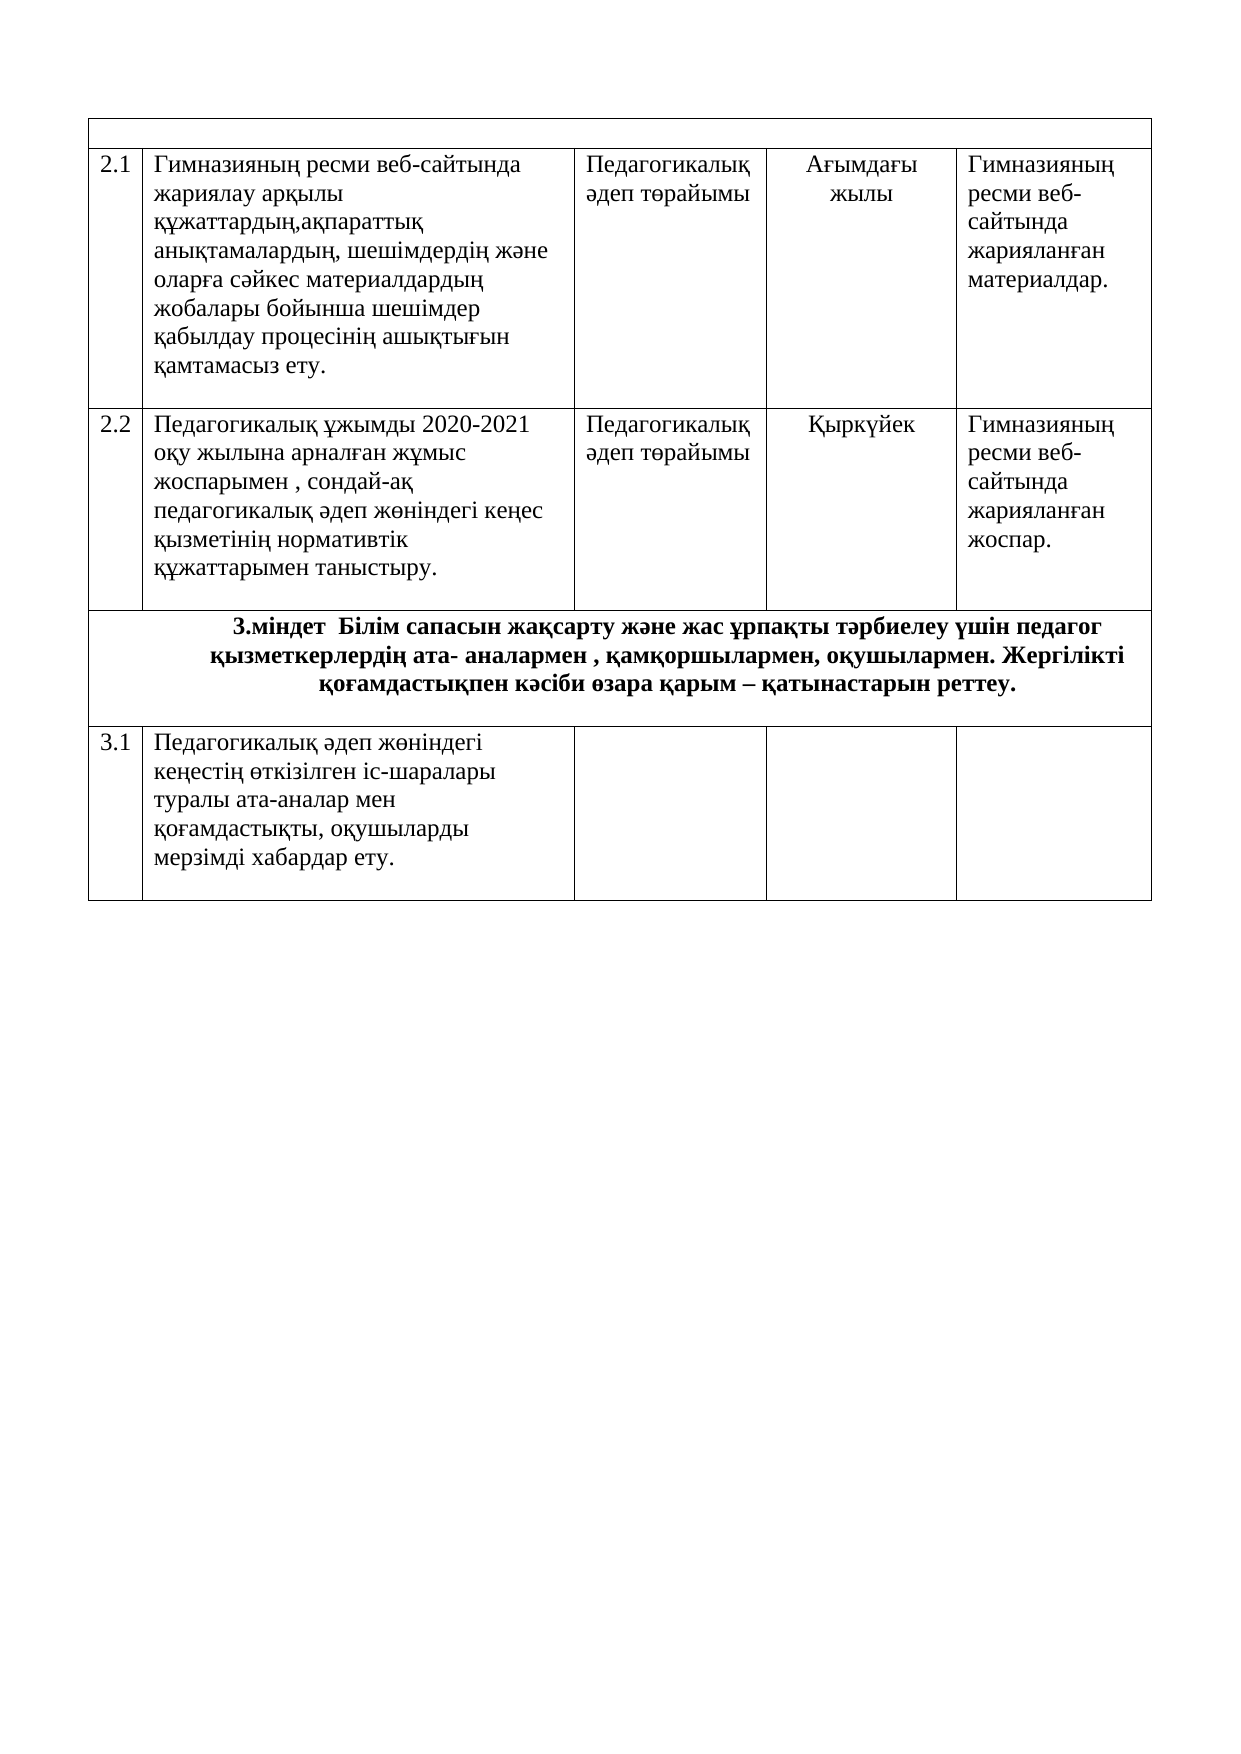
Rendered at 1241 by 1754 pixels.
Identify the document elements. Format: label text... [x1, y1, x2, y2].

table_cell 2.1 [89, 149, 142, 408]
table_cell Гимназияның ресми веб-сайтында жарияланған жоспар. [957, 409, 1151, 610]
table_cell Педагогикалық ұжымды 2020-2021 оқу жылына арналған жұмыс жоспарымен , сондай-ақ педагогикалық әдеп жөніндегі кеңес қызметінің нормативтік құжаттарымен таныстыру. [143, 409, 574, 610]
table_cell [767, 727, 956, 899]
table_cell [575, 727, 766, 899]
table_cell Педагогикалық әдеп төрайымы [575, 149, 766, 408]
table_cell Гимназияның ресми веб-сайтында жариялау арқылы құжаттардың,ақпараттық анықтамалардың, шешімдердің және оларға сәйкес материалдардың жобалары бойынша шешімдер қабылдау процесінің ашықтығын қамтамасыз ету. [143, 149, 574, 408]
table_cell 2.2 [89, 409, 142, 610]
table_cell Қыркүйек [767, 409, 956, 610]
table_cell Ағымдағы жылы [767, 149, 956, 408]
table_cell Гимназияның ресми веб-сайтында жарияланған материалдар. [957, 149, 1151, 408]
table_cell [89, 119, 1151, 148]
table_cell [957, 727, 1151, 899]
table_cell 3.1 [89, 727, 142, 899]
table_cell 3.міндет Білім сапасын жақсарту және жас ұрпақты тәрбиелеу үшін педагог қызметкерлердің ата- аналармен , қамқоршылармен, оқушылармен. Жергілікті қоғамдастықпен кәсіби өзара қарым – қатынастарын реттеу. [89, 611, 1151, 726]
table_cell Педагогикалық әдеп жөніндегі кеңестің өткізілген іс-шаралары туралы ата-аналар мен қоғамдастықты, оқушыларды мерзімді хабардар ету. [143, 727, 574, 899]
table_cell Педагогикалық әдеп төрайымы [575, 409, 766, 610]
